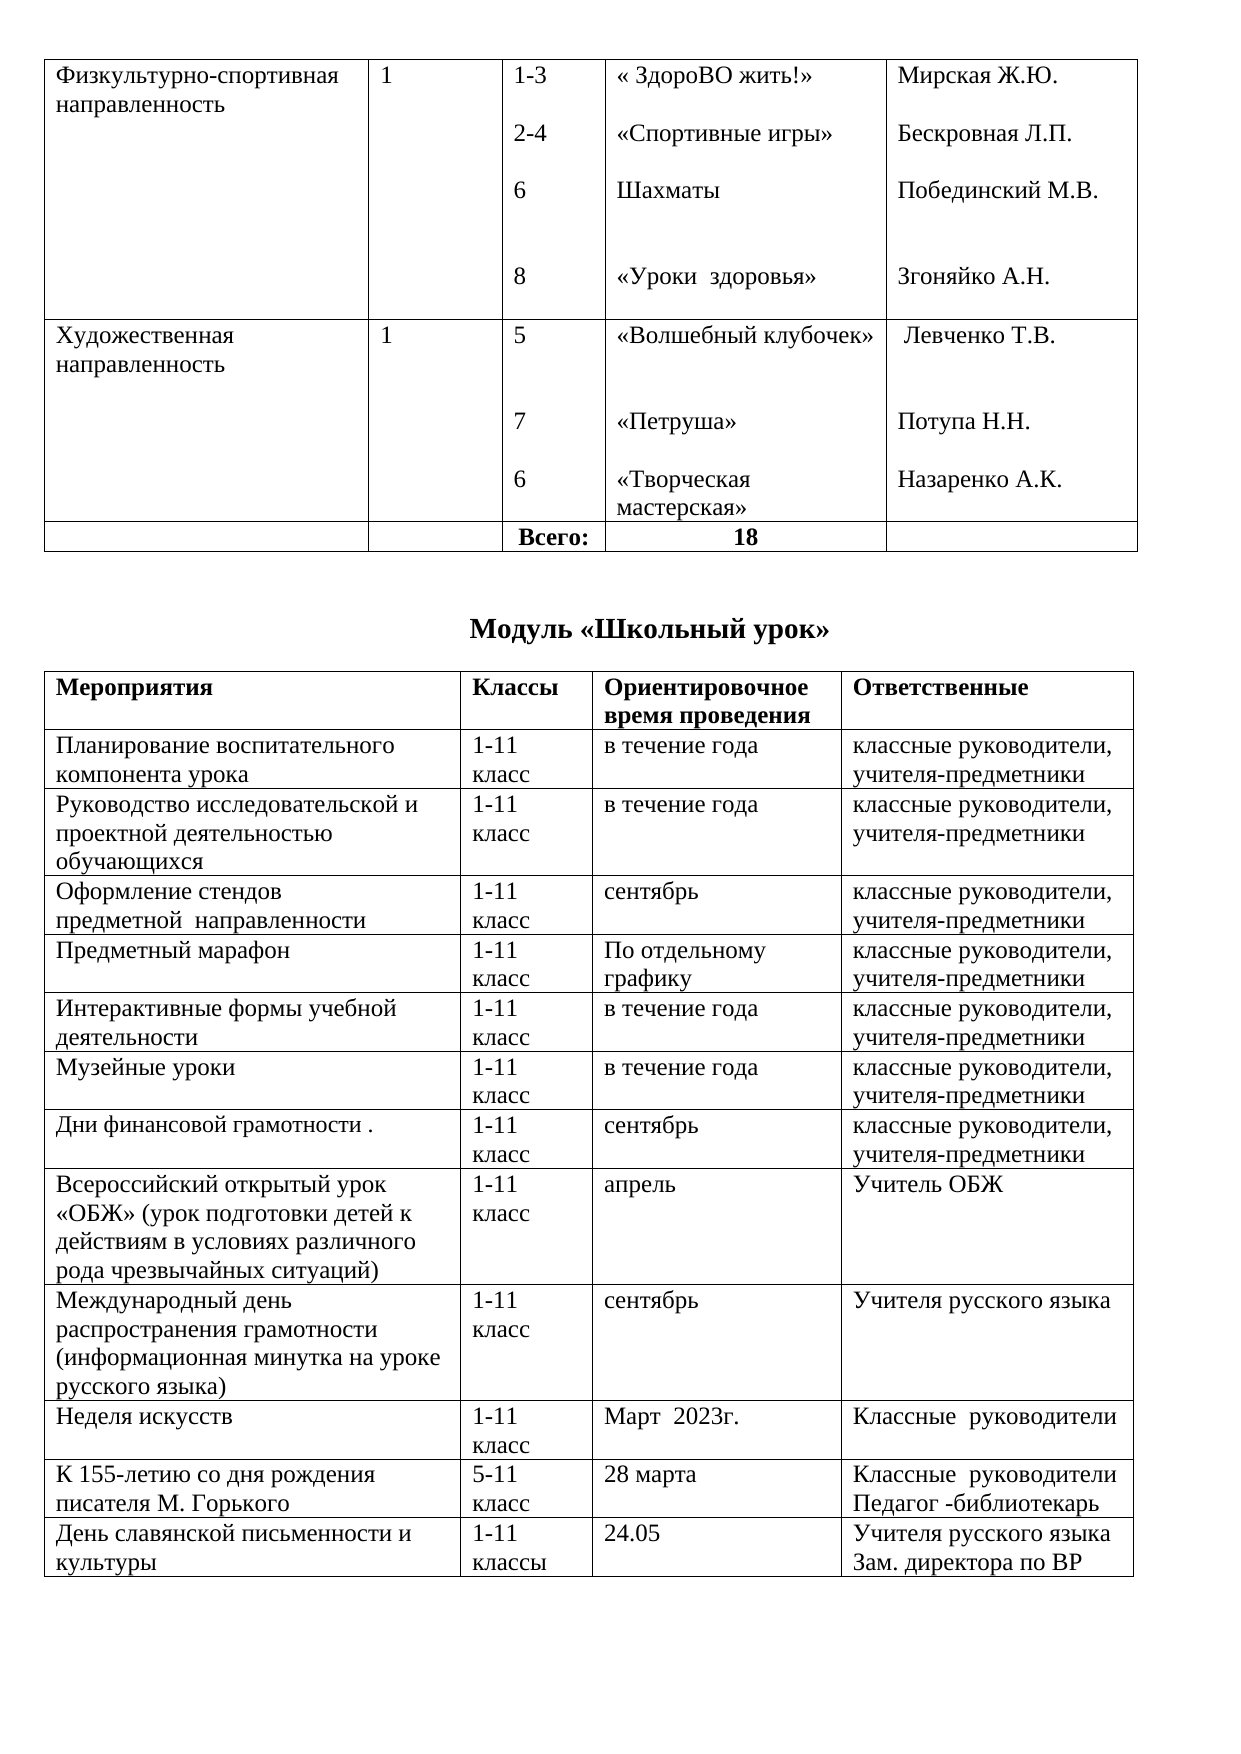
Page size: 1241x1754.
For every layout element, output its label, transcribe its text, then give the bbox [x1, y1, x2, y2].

table_cell 1 [369, 320, 502, 521]
table_cell Предметный марафон [45, 935, 460, 992]
table_cell 28 марта [593, 1460, 841, 1517]
table_cell По отдельному графику [593, 935, 841, 992]
table_cell сентябрь [593, 1285, 841, 1400]
table_cell 24.05 [593, 1518, 841, 1576]
table_cell «Волшебный клубочек» «Петруша» «Творческая мастерская» [606, 320, 886, 521]
table_cell 1-11 класс [461, 1285, 592, 1400]
table_cell [887, 522, 1137, 551]
table_cell Оформление стендов предметной направленности [45, 876, 460, 934]
table_cell Учитель ОБЖ [842, 1169, 1133, 1284]
table_cell 1-11 класс [461, 730, 592, 788]
table_cell в течение года [593, 789, 841, 875]
table_cell классные руководители, учителя-предметники [842, 789, 1133, 875]
table_cell 1-11 класс [461, 1169, 592, 1284]
table_cell 1-11 класс [461, 935, 592, 992]
table_cell « ЗдороВО жить!» «Спортивные игры» Шахматы «Уроки здоровья» [606, 60, 886, 319]
table_cell классные руководители, учителя-предметники [842, 730, 1133, 788]
table_cell апрель [593, 1169, 841, 1284]
table_cell [369, 522, 502, 551]
table_cell 1-3 2-4 6 8 [503, 60, 605, 319]
text Модуль «Школьный урок» [177, 611, 1122, 645]
table_cell Неделя искусств [45, 1401, 460, 1458]
table_cell в течение года [593, 1052, 841, 1109]
table_cell День славянской письменности и культуры [45, 1518, 460, 1576]
table_cell Классные руководители Педагог -библиотекарь [842, 1460, 1133, 1517]
table_cell Физкультурно-спортивная направленность [45, 60, 368, 319]
table_cell классные руководители, учителя-предметники [842, 935, 1133, 992]
table_cell Левченко Т.В. Потупа Н.Н. Назаренко А.К. [887, 320, 1137, 521]
table_cell Международный день распространения грамотности (информационная минутка на уроке русского языка) [45, 1285, 460, 1400]
table_cell 5-11 класс [461, 1460, 592, 1517]
table_cell 1-11 класс [461, 1052, 592, 1109]
table_cell в течение года [593, 993, 841, 1051]
table_header Мероприятия [45, 672, 460, 729]
table_cell классные руководители, учителя-предметники [842, 876, 1133, 934]
table_cell Художественная направленность [45, 320, 368, 521]
table_cell Всего: [503, 522, 605, 551]
table_cell 1-11 класс [461, 1401, 592, 1458]
table_cell классные руководители, учителя-предметники [842, 993, 1133, 1051]
table_header Классы [461, 672, 592, 729]
table_cell Интерактивные формы учебной деятельности [45, 993, 460, 1051]
table_cell 1-11 класс [461, 876, 592, 934]
table_cell 1-11 класс [461, 1110, 592, 1168]
table_cell Учителя русского языка [842, 1285, 1133, 1400]
table_cell в течение года [593, 730, 841, 788]
table_cell 5 7 6 [503, 320, 605, 521]
table_cell 18 [606, 522, 886, 551]
table_cell Март 2023г. [593, 1401, 841, 1458]
table_header Ориентировочное время проведения [593, 672, 841, 729]
table_cell классные руководители, учителя-предметники [842, 1052, 1133, 1109]
table_cell К 155-летию со дня рождения писателя М. Горького [45, 1460, 460, 1517]
table_cell 1-11 класс [461, 789, 592, 875]
table_cell Руководство исследовательской и проектной деятельностью обучающихся [45, 789, 460, 875]
table_cell Планирование воспитательного компонента урока [45, 730, 460, 788]
table_cell 1-11 класс [461, 993, 592, 1051]
table_cell Всероссийский открытый урок «ОБЖ» (урок подготовки детей к действиям в условиях различного рода чрезвычайных ситуаций) [45, 1169, 460, 1284]
table_cell 1-11 классы [461, 1518, 592, 1576]
table_cell сентябрь [593, 1110, 841, 1168]
table_cell [45, 522, 368, 551]
table_header Ответственные [842, 672, 1133, 729]
table_cell Классные руководители [842, 1401, 1133, 1458]
table_cell классные руководители, учителя-предметники [842, 1110, 1133, 1168]
table_cell сентябрь [593, 876, 841, 934]
table_cell Мирская Ж.Ю. Бескровная Л.П. Побединский М.В. Згоняйко А.Н. [887, 60, 1137, 319]
table_cell Дни финансовой грамотности . [45, 1110, 460, 1168]
table_cell Музейные уроки [45, 1052, 460, 1109]
table_cell 1 [369, 60, 502, 319]
table_cell Учителя русского языка Зам. директора по ВР [842, 1518, 1133, 1576]
